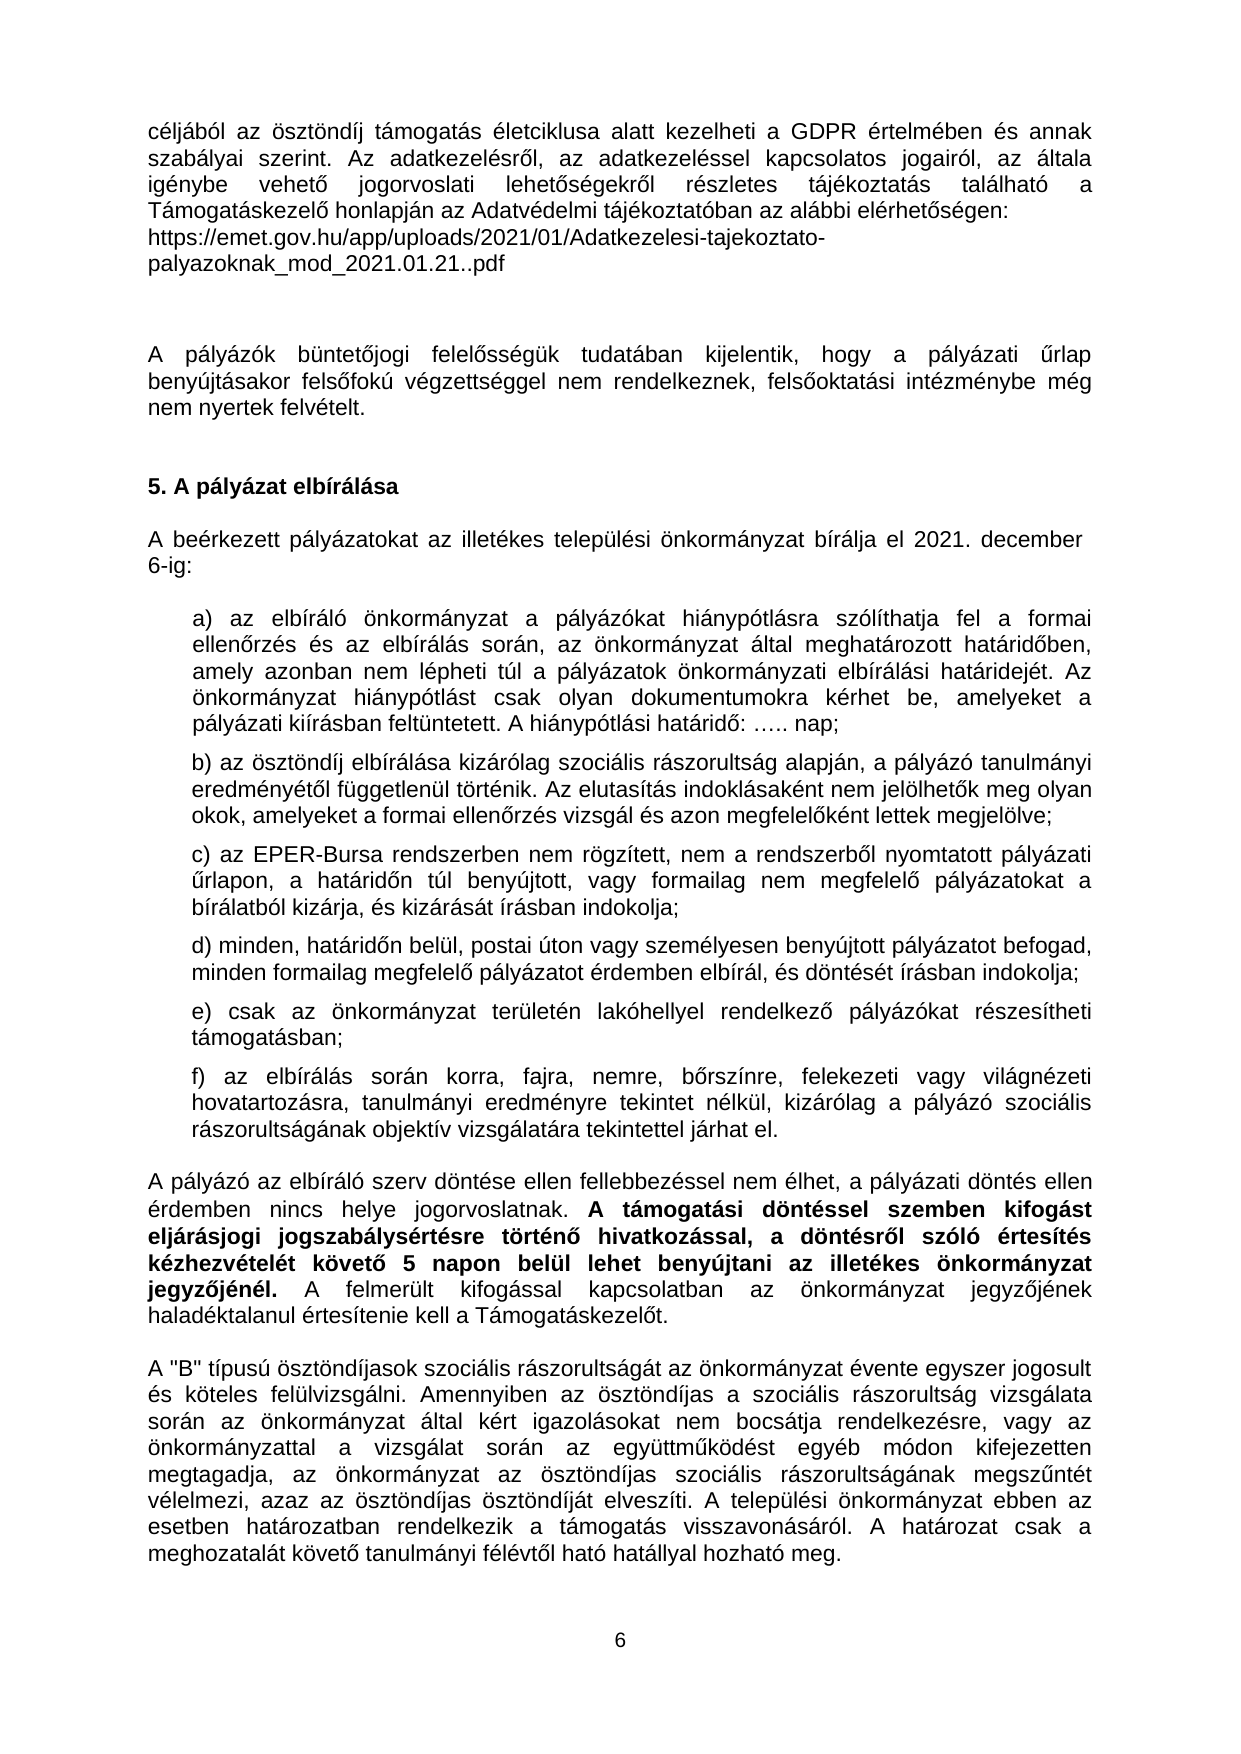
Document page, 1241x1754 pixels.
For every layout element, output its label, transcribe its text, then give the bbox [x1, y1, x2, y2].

text 5. A pályázat elbírálása [148, 473, 1092, 499]
text A pályázó az elbíráló szerv döntése ellen fellebbezéssel nem élhet, a pályázati döntés ellen érdemben nincs helye jogorvoslatnak. A támogatási döntéssel szemben kifogást eljárásjogi jogszabálysértésre történő hivatkozással, a döntésről szóló értesítés kézhezvételét követő 5 napon belül lehet benyújtani az illetékes önkormányzat jegyzőjénél. A felmerült kifogással kapcsolatban az önkormányzat jegyzőjének haladéktalanul értesítenie kell a Támogatáskezelőt. [148, 1168, 1092, 1329]
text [148, 118, 1092, 223]
text c) az EPER-Bursa rendszerben nem rögzített, nem a rendszerből nyomtatott pályázati űrlapon, a határidőn túl benyújtott, vagy formailag nem megfelelő pályázatokat a bírálatból kizárja, és kizárását írásban indokolja; [191, 841, 1092, 920]
text A pályázók büntetőjogi felelősségük tudatában kijelentik, hogy a pályázati űrlap benyújtásakor felsőfokú végzettséggel nem rendelkeznek, felsőoktatási intézménybe még nem nyertek felvételt. [148, 341, 1092, 421]
text A beérkezett pályázatokat az illetékes települési önkormányzat bírálja el 2021. december 6-ig: [148, 526, 1092, 579]
text e) csak az önkormányzat területén lakóhellyel rendelkező pályázókat részesítheti támogatásban; [191, 998, 1092, 1050]
text b) az ösztöndíj elbírálása kizárólag szociális rászorultság alapján, a pályázó tanulmányi eredményétől függetlenül történik. Az elutasítás indoklásaként nem jelölhetők meg olyan okok, amelyeket a formai ellenőrzés vizsgál és azon megfelelőként lettek megjelölve; [191, 749, 1092, 828]
text d) minden, határidőn belül, postai úton vagy személyesen benyújtott pályázatot befogad, minden formailag megfelelő pályázatot érdemben elbírál, és döntését írásban indokolja; [191, 932, 1092, 985]
text a) az elbíráló önkormányzat a pályázókat hiánypótlásra szólíthatja fel a formai ellenőrzés és az elbírálás során, az önkormányzat által meghatározott határidőben, amely azonban nem lépheti túl a pályázatok önkormányzati elbírálási határidejét. Az önkormányzat hiánypótlást csak olyan dokumentumokra kérhet be, amelyeket a pályázati kiírásban feltüntetett. A hiánypótlási határidő: ….. nap; [192, 605, 1092, 737]
text https://emet.gov.hu/app/uploads/2021/01/Adatkezelesi-tajekoztato-palyazoknak_mod_2021.01.21..pdf [148, 223, 1092, 276]
text f) az elbírálás során korra, fajra, nemre, bőrszínre, felekezeti vagy világnézeti hovatartozásra, tanulmányi eredményre tekintet nélkül, kizárólag a pályázó szociális rászorultságának objektív vizsgálatára tekintettel járhat el. [191, 1063, 1092, 1142]
text A "B" típusú ösztöndíjasok szociális rászorultságát az önkormányzat évente egyszer jogosult és köteles felülvizsgálni. Amennyiben az ösztöndíjas a szociális rászorultság vizsgálata során az önkormányzat által kért igazolásokat nem bocsátja rendelkezésre, vagy az önkormányzattal a vizsgálat során az együttműködést egyéb módon kifejezetten megtagadja, az önkormányzat az ösztöndíjas szociális rászorultságának megszűntét vélelmezi, azaz az ösztöndíjas ösztöndíját elveszíti. A települési önkormányzat ebben az esetben határozatban rendelkezik a támogatás visszavonásáról. A határozat csak a meghozatalát követő tanulmányi félévtől ható hatállyal hozható meg. [148, 1355, 1092, 1566]
